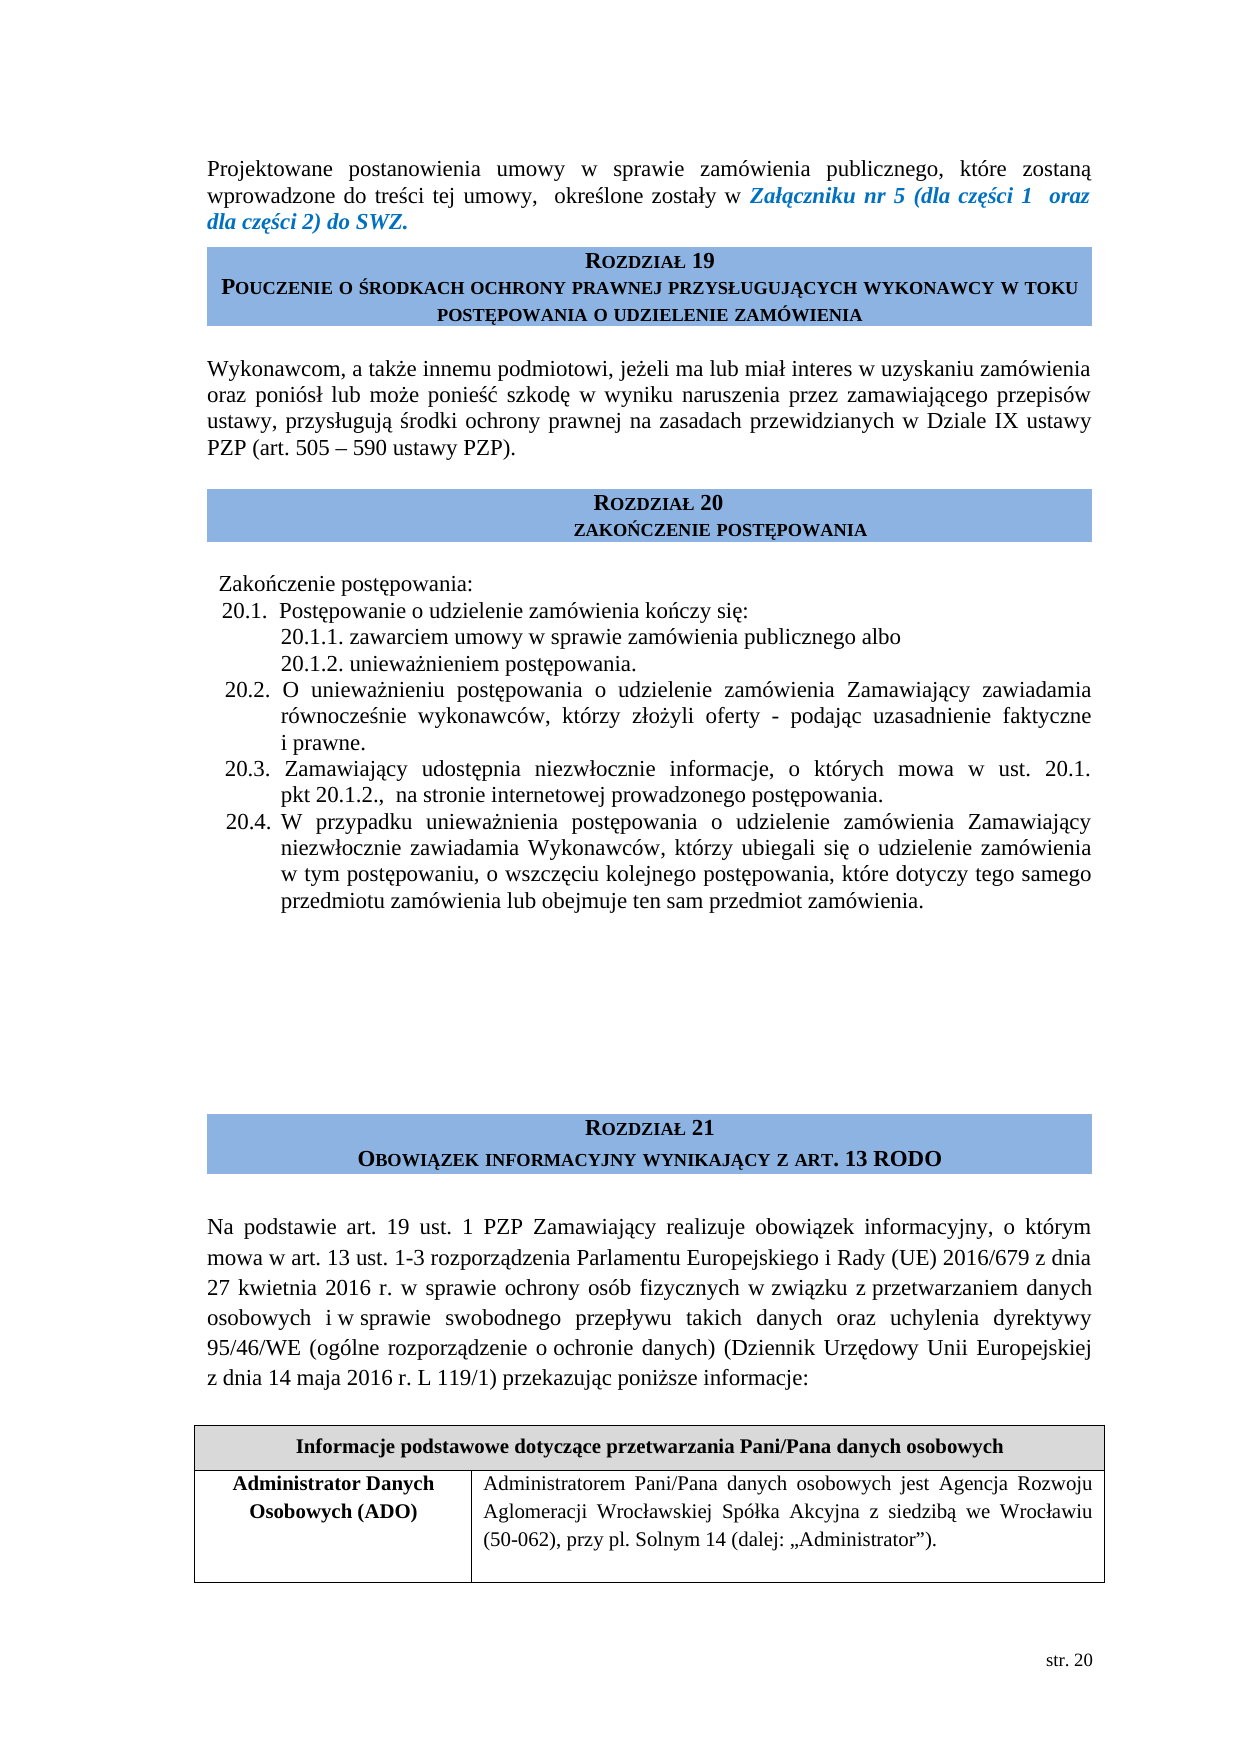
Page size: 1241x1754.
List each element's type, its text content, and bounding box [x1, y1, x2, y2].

text 20.1.2. unieważnieniem postępowania. [224, 649, 1092, 676]
text 20.3. Zamawiający udostępnia niezwłocznie informacje, o których mowa w ust. 20.1. pkt 20.1.2., na stronie internetowej prowadzonego postępowania. [224, 755, 1092, 808]
text 20.1.1. zawarciem umowy w sprawie zamówienia publicznego albo [224, 623, 1092, 649]
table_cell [472, 1471, 1104, 1582]
table_header Rozdział 20 zakończenie postępowania [207, 489, 1092, 542]
text Projektowane postanowienia umowy w sprawie zamówienia publicznego, które zostaną wprowadzone do treści tej umowy, określone zostały w Załączniku nr 5 (dla części 1 oraz dla części 2) do SWZ. [207, 156, 1092, 234]
table_header Informacje podstawowe dotyczące przetwarzania Pani/Pana danych osobowych [195, 1426, 1104, 1470]
text 20.1. Postępowanie o udzielenie zamówienia kończy się: [222, 597, 1092, 623]
text Na podstawie art. 19 ust. 1 PZP Zamawiający realizuje obowiązek informacyjny, o którym mowa w art. 13 ust. 1-3 rozporządzenia Parlamentu Europejskiego i Rady (UE) 2016/679 z dnia 27 kwietnia 2016 r. w sprawie ochrony osób fizycznych w związku z przetwarzaniem danych osobowych i w sprawie swobodnego przepływu takich danych oraz uchylenia dyrektywy 95/46/WE (ogólne rozporządzenie o ochronie danych) (Dziennik Urzędowy Unii Europejskiej z dnia 14 maja 2016 r. L 119/1) przekazując poniższe informacje: [207, 1213, 1092, 1391]
table_header Rozdział 19 Pouczenie o środkach ochrony prawnej przysługujących wykonawcy w toku postępowania o udzielenie zamówienia [207, 247, 1092, 326]
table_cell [195, 1471, 471, 1582]
table_header Rozdział 21 Obowiązek informacyjny wynikający z art. 13 RODO [207, 1114, 1092, 1174]
list Wykonawcom, a także innemu podmiotowi, jeżeli ma lub miał interes w uzyskaniu zamówienia oraz poniósł lub może ponieść szkodę w wyniku naruszenia przez zamawiającego przepisów ustawy, przysługują środki ochrony prawnej na zasadach przewidzianych w Dziale IX ustawy PZP (art. 505 – 590 ustawy PZP). [207, 355, 1092, 460]
text 20.2. O unieważnieniu postępowania o udzielenie zamówienia Zamawiający zawiadamia równocześnie wykonawców, którzy złożyli oferty - podając uzasadnienie faktyczne i prawne. [224, 676, 1092, 755]
list W przypadku unieważnienia postępowania o udzielenie zamówienia Zamawiający niezwłocznie zawiadamia Wykonawców, którzy ubiegali się o udzielenie zamówienia w tym postępowaniu, o wszczęciu kolejnego postępowania, które dotyczy tego samego przedmiotu zamówienia lub obejmuje ten sam przedmiot zamówienia. [226, 808, 1092, 913]
text Zakończenie postępowania: [207, 571, 1092, 597]
